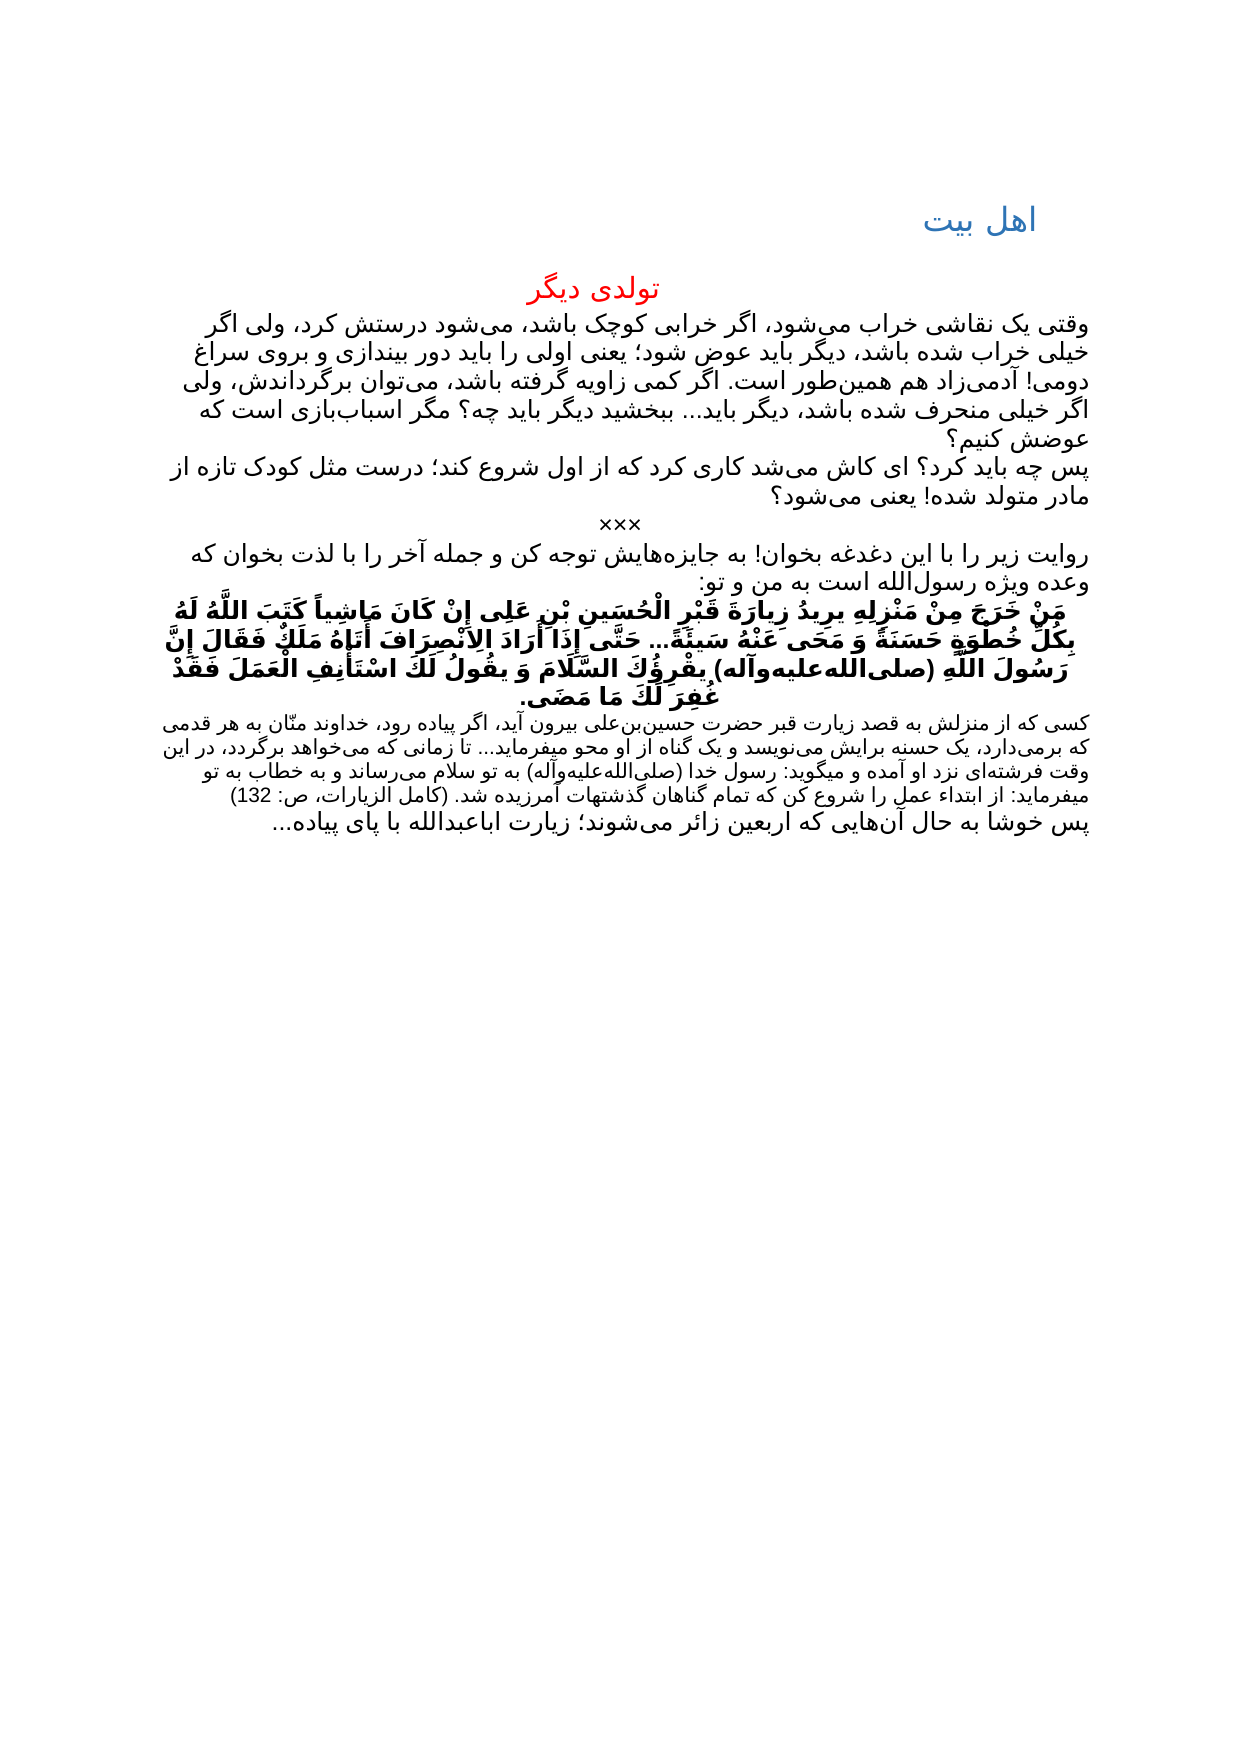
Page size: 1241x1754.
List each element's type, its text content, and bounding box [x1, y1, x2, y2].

text وقتی یک نقاشی خراب می‌شود، اگر خرابی کوچک باشد، می‌شود درستش کرد، ولی اگر خیلی خراب شده باشد، دیگر باید عوض شود؛ یعنی اولی را باید دور بیندازی و بروی سراغ دومی! آدمی‌زاد هم همین‌طور است. اگر کمی زاویه گرفته باشد، می‌توان برگرداندش، ولی اگر خیلی منحرف شده باشد، دیگر باید... ببخشید دیگر باید چه؟ مگر اسباب‌بازی است که عوضش کنیم؟ [150, 308, 1090, 452]
subtitle اهل بیت [150, 200, 1090, 239]
text پس چه باید کرد؟ ای کاش می‌شد کاری کرد که از اول شروع کند؛ درست مثل کودک تازه از مادر متولد شده! یعنی می‌شود؟ [150, 452, 1090, 510]
text مَنْ خَرَجَ مِنْ مَنْزِلِهِ یرِیدُ زِیارَةَ قَبْرِ الْحُسَینِ بْنِ عَلِی إِنْ كَانَ مَاشِیاً كَتَبَ اللَّهُ لَهُ بِكُلِّ خُطْوَةٍ حَسَنَةً وَ مَحَى عَنْهُ سَیئَةً... حَتَّى إِذَا أَرَادَ الِانْصِرَافَ أَتَاهُ مَلَكٌ فَقَالَ إِنَّ رَسُولَ اللَّهِ (صلی‌الله‌علیه‌وآله) یقْرِؤُكَ السَّلَامَ وَ یقُولُ لَكَ اسْتَأْنِفِ الْعَمَلَ فَقَدْ غُفِرَ لَكَ مَا مَضَى. [150, 596, 1090, 711]
text ××× [150, 510, 1090, 538]
subtitle تولدی دیگر [150, 272, 1090, 306]
text کسی که از منزلش به قصد زیارت قبر حضرت حسین‌بن‌علی بیرون آید، اگر پیاده رود، خداوند منّان به هر قدمی که برمی‌دارد، یک حسنه برایش می‌نویسد و یک گناه از او محو می‏فرماید... تا زمانی که می‌خواهد برگردد، در این وقت فرشته‌ای نزد او آمده و می‏گوید: رسول خدا (صلی‌الله‌علیه‌وآله) به تو سلام می‌رساند و به خطاب به تو می‏فرماید: از ابتداء عمل را شروع کن که تمام گناهان گذشته‏ات آمرزیده شد. (كامل الزیارات، ص: 132) [150, 711, 1090, 807]
text روایت زیر را با این دغدغه بخوان! به جایزه‌هایش توجه کن و جمله آخر را با لذت بخوان که وعده ویژه رسول‌الله است به من و تو: [150, 538, 1090, 596]
text پس خوشا به حال آن‌هایی که اربعین زائر می‌شوند؛ زیارت اباعبدالله با پای پیاده... [150, 807, 1090, 836]
